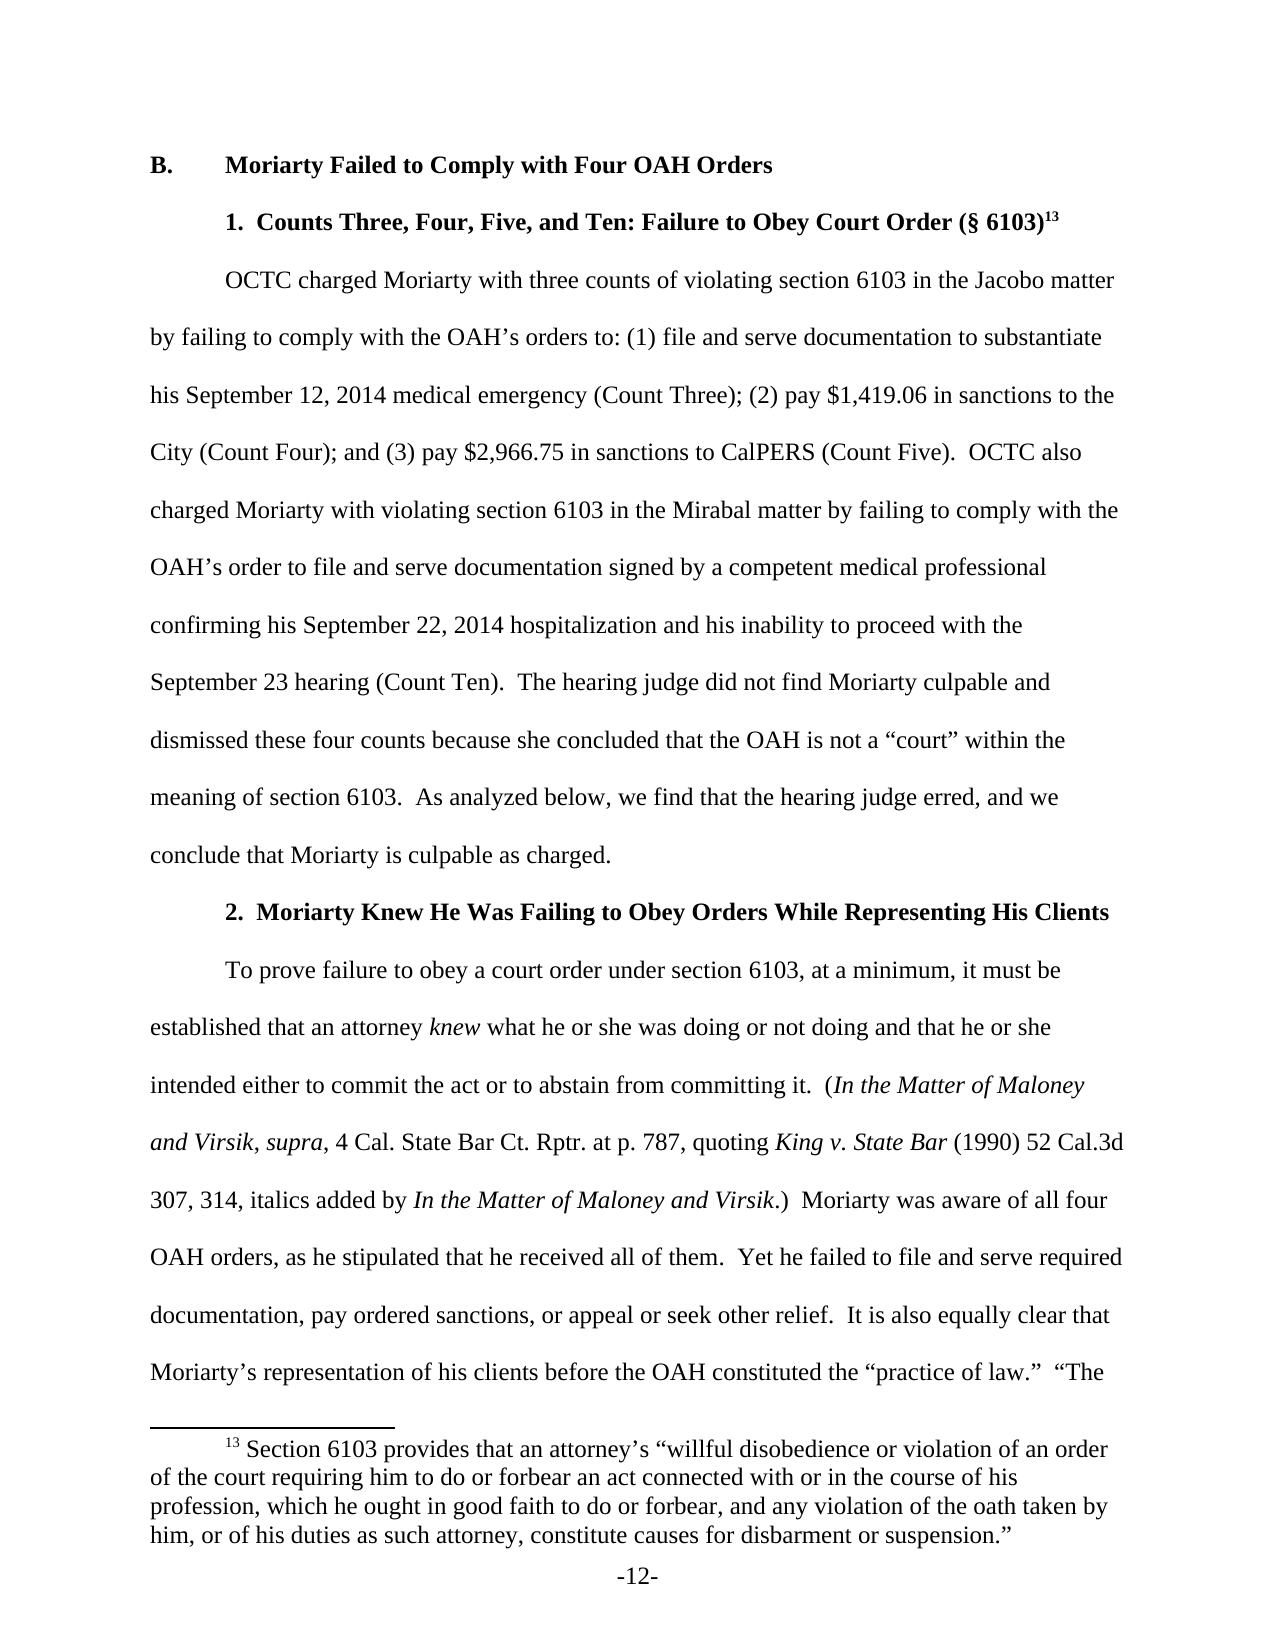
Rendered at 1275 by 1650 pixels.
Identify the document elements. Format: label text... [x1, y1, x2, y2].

text OCTC charged Moriarty with three counts of violating section 6103 in the Jacobo matter by failing to comply with the OAH’s orders to: (1) file and serve documentation to substantiate his September 12, 2014 medical emergency (Count Three); (2) pay $1,419.06 in sanctions to the City (Count Four); and (3) pay $2,966.75 in sanctions to CalPERS (Count Five). OCTC also charged Moriarty with violating section 6103 in the Mirabal matter by failing to comply with the OAH’s order to file and serve documentation signed by a competent medical professional confirming his September 22, 2014 hospitalization and his inability to proceed with the September 23 hearing (Count Ten). The hearing judge did not find Moriarty culpable and dismissed these four counts because she concluded that the OAH is not a “court” within the meaning of section 6103. As analyzed below, we find that the hearing judge erred, and we conclude that Moriarty is culpable as charged. [150, 265, 1125, 869]
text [150, 955, 1125, 1386]
text B. Moriarty Failed to Comply with Four OAH Orders [150, 150, 1125, 179]
subtitle 1. Counts Three, Four, Five, and Ten: Failure to Obey Court Order (§ 6103) [150, 207, 1125, 236]
subtitle 2. Moriarty Knew He Was Failing to Obey Orders While Representing His Clients [150, 897, 1125, 926]
